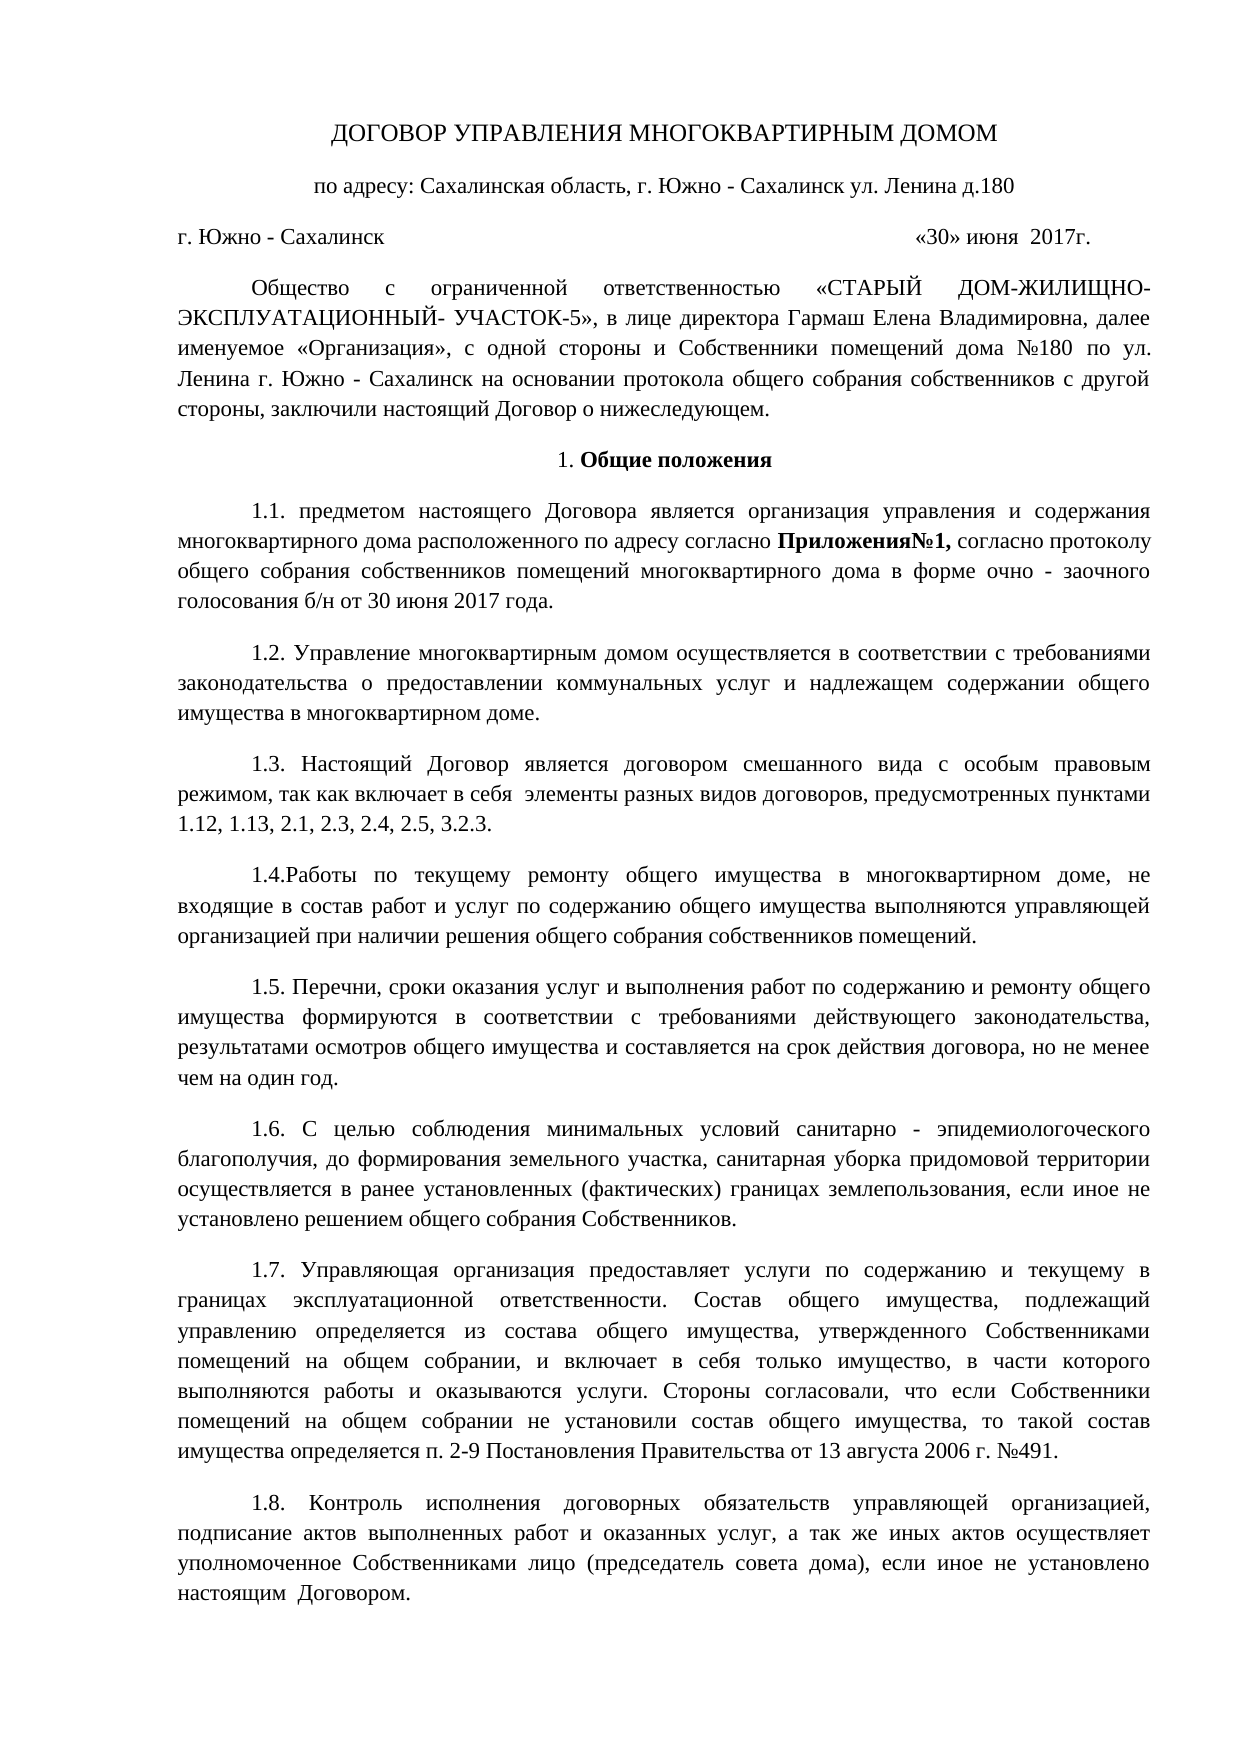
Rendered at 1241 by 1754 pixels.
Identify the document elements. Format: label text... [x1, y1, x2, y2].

text г. Южно - Сахалинск «30» июня 2017г. [177, 223, 1152, 249]
text 1.4.Работы по текущему ремонту общего имущества в многоквартирном доме, не входящие в состав работ и услуг по содержанию общего имущества выполняются управляющей организацией при наличии решения общего собрания собственников помещений. [177, 862, 1152, 948]
text 1.3. Настоящий Договор является договором смешанного вида с особым правовым режимом, так как включает в себя элементы разных видов договоров, предусмотренных пунктами 1.12, 1.13, 2.1, 2.3, 2.4, 2.5, 3.2.3. [177, 750, 1152, 837]
text 1.7. Управляющая организация предоставляет услуги по содержанию и текущему в границах эксплуатационной ответственности. Состав общего имущества, подлежащий управлению определяется из состава общего имущества, утвержденного Собственниками помещений на общем собрании, и включает в себя только имущество, в части которого выполняются работы и оказываются услуги. Стороны согласовали, что если Собственники помещений на общем собрании не установили состав общего имущества, то такой состав имущества определяется п. 2-9 Постановления Правительства от 13 августа 2006 г. №491. [177, 1256, 1152, 1464]
text Общество с ограниченной ответственностью «СТАРЫЙ ДОМ-ЖИЛИЩНО-ЭКСПЛУАТАЦИОННЫЙ- УЧАСТОК-5», в лице директора Гармаш Елена Владимировна, далее именуемое «Организация», с одной стороны и Собственники помещений дома №180 по ул. Ленина г. Южно - Сахалинск на основании протокола общего собрания собственников с другой стороны, заключили настоящий Договор о нижеследующем. [177, 274, 1152, 421]
text 1. Общие положения [177, 446, 1152, 472]
text 1.1. предметом настоящего Договора является организация управления и содержания многоквартирного дома расположенного по адресу согласно Приложения№1, согласно протоколу общего собрания собственников помещений многоквартирного дома в форме очно - заочного голосования б/н от 30 июня 2017 года. [177, 497, 1152, 614]
text 1.5. Перечни, сроки оказания услуг и выполнения работ по содержанию и ремонту общего имущества формируются в соответствии с требованиями действующего законодательства, результатами осмотров общего имущества и составляется на срок действия договора, но не менее чем на один год. [177, 973, 1152, 1090]
text 1.8. Контроль исполнения договорных обязательств управляющей организацией, подписание актов выполненных работ и оказанных услуг, а так же иных актов осуществляет уполномоченное Собственниками лицо (председатель совета дома), если иное не установлено настоящим Договором. [177, 1489, 1152, 1606]
text ДОГОВОР УПРАВЛЕНИЯ МНОГОКВАРТИРНЫМ ДОМОМ [177, 118, 1152, 147]
text 1.2. Управление многоквартирным домом осуществляется в соответствии с требованиями законодательства о предоставлении коммунальных услуг и надлежащем содержании общего имущества в многоквартирном доме. [177, 639, 1152, 725]
text 1.6. С целью соблюдения минимальных условий санитарно - эпидемиологоческого благополучия, до формирования земельного участка, санитарная уборка придомовой территории осуществляется в ранее установленных (фактических) границах землепользования, если иное не установлено решением общего собрания Собственников. [177, 1115, 1152, 1232]
text по адресу: Сахалинская область, г. Южно - Сахалинск ул. Ленина д.180 [177, 172, 1152, 198]
